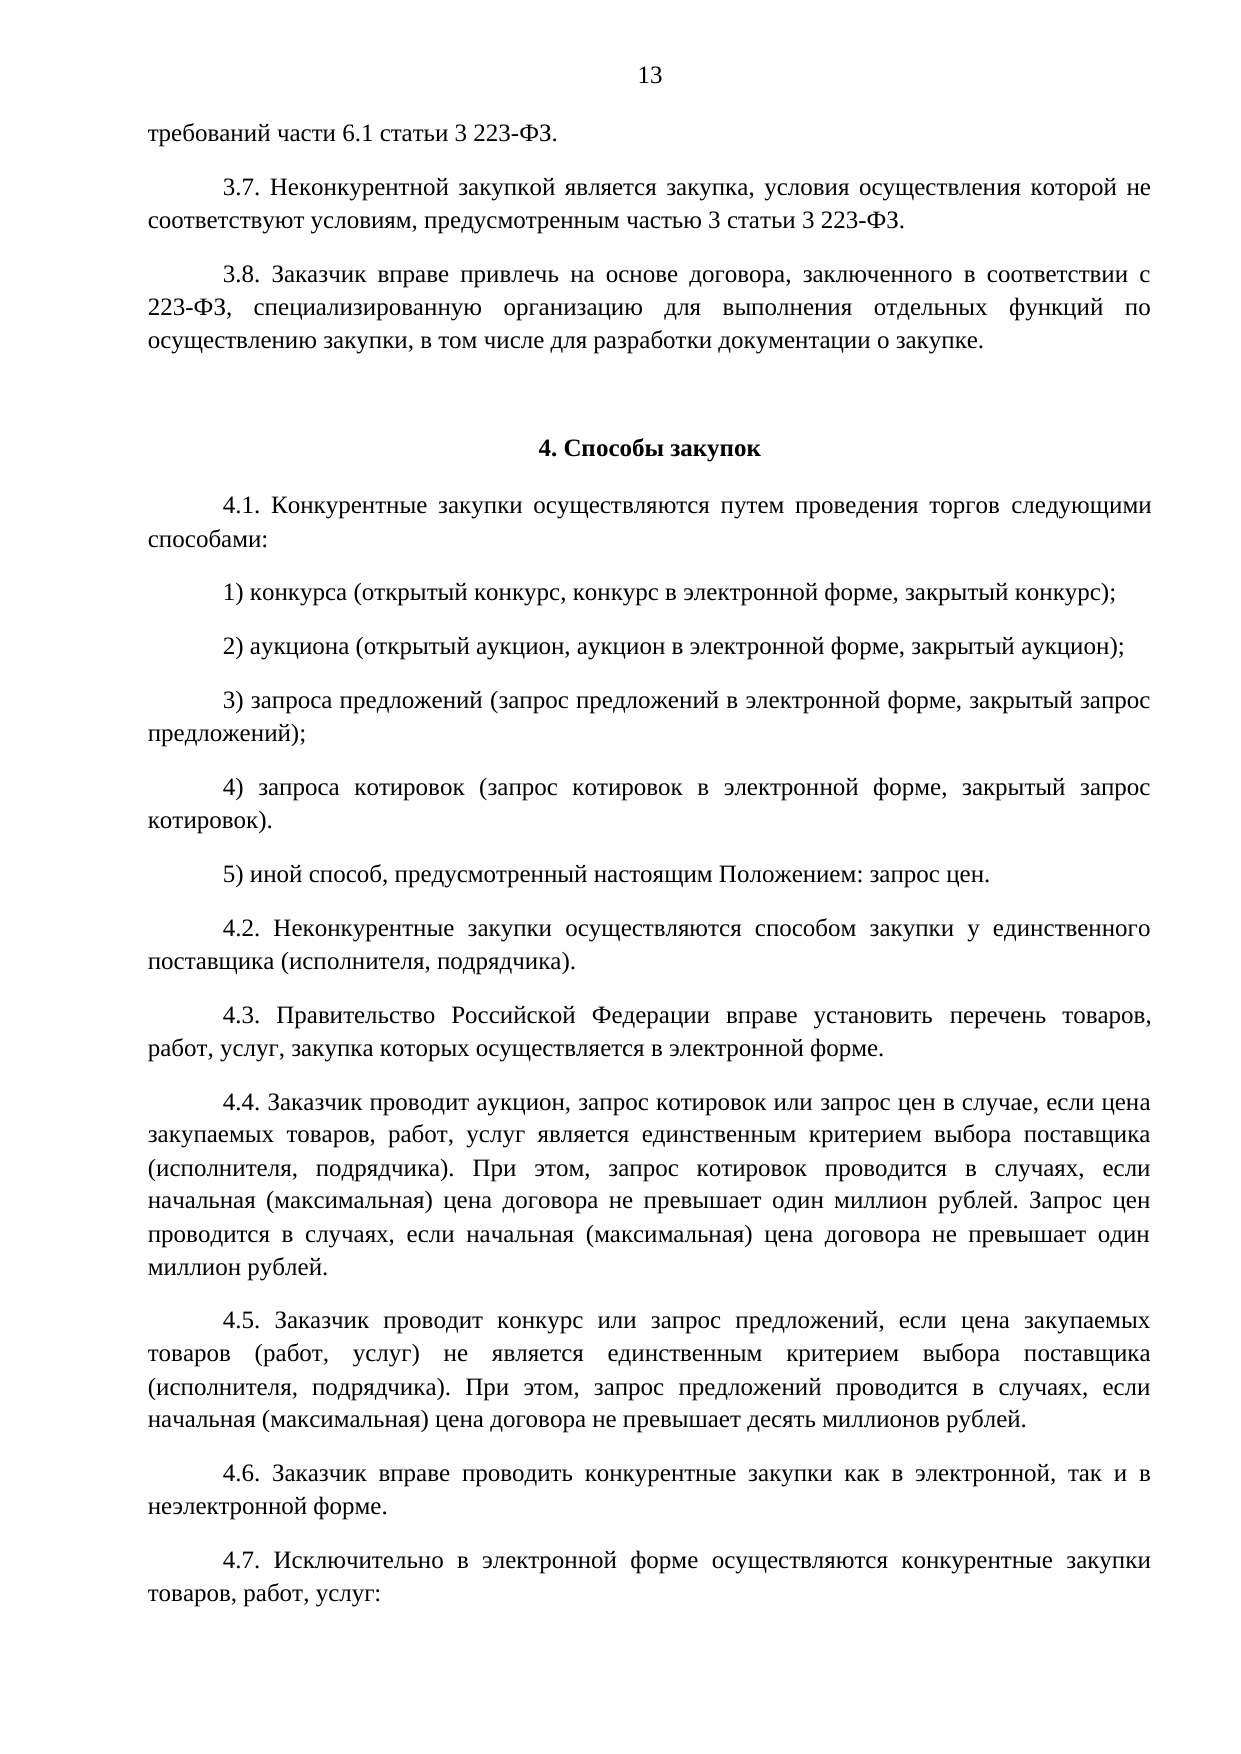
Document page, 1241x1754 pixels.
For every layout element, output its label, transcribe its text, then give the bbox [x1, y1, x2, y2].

text 4.3. Правительство Российской Федерации вправе установить перечень товаров, работ, услуг, закупка которых осуществляется в электронной форме. [148, 1000, 1152, 1061]
text 4.7. Исключительно в электронной форме осуществляются конкурентные закупки товаров, работ, услуг: [148, 1545, 1152, 1607]
text 3.7. Неконкурентной закупкой является закупка, условия осуществления которой не соответствуют условиям, предусмотренным частью 3 статьи 3 223-ФЗ. [148, 172, 1152, 234]
text 3.8. Заказчик вправе привлечь на основе договора, заключенного в соответствии с 223-ФЗ, специализированную организацию для выполнения отдельных функций по осуществлению закупки, в том числе для разработки документации о закупке. [148, 259, 1152, 354]
subtitle 4. Способы закупок [148, 433, 1152, 461]
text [148, 118, 1152, 147]
text 4) запроса котировок (запрос котировок в электронной форме, закрытый запрос котировок). [148, 772, 1152, 834]
text 4.5. Заказчик проводит конкурс или запрос предложений, если цена закупаемых товаров (работ, услуг) не является единственным критерием выбора поставщика (исполнителя, подрядчика). При этом, запрос предложений проводится в случаях, если начальная (максимальная) цена договора не превышает десять миллионов рублей. [148, 1306, 1152, 1433]
text 2) аукциона (открытый аукцион, аукцион в электронной форме, закрытый аукцион); [148, 631, 1152, 660]
text 1) конкурса (открытый конкурс, конкурс в электронной форме, закрытый конкурс); [148, 577, 1152, 606]
text 5) иной способ, предусмотренный настоящим Положением: запрос цен. [148, 859, 1152, 888]
text 4.6. Заказчик вправе проводить конкурентные закупки как в электронной, так и в неэлектронной форме. [148, 1458, 1152, 1520]
text 3) запроса предложений (запрос предложений в электронной форме, закрытый запрос предложений); [148, 685, 1152, 747]
text 4.1. Конкурентные закупки осуществляются путем проведения торгов следующими способами: [148, 491, 1152, 552]
text 4.2. Неконкурентные закупки осуществляются способом закупки у единственного поставщика (исполнителя, подрядчика). [148, 913, 1152, 974]
text 4.4. Заказчик проводит аукцион, запрос котировок или запрос цен в случае, если цена закупаемых товаров, работ, услуг является единственным критерием выбора поставщика (исполнителя, подрядчика). При этом, запрос котировок проводится в случаях, если начальная (максимальная) цена договора не превышает один миллион рублей. Запрос цен проводится в случаях, если начальная (максимальная) цена договора не превышает один миллион рублей. [148, 1087, 1152, 1280]
